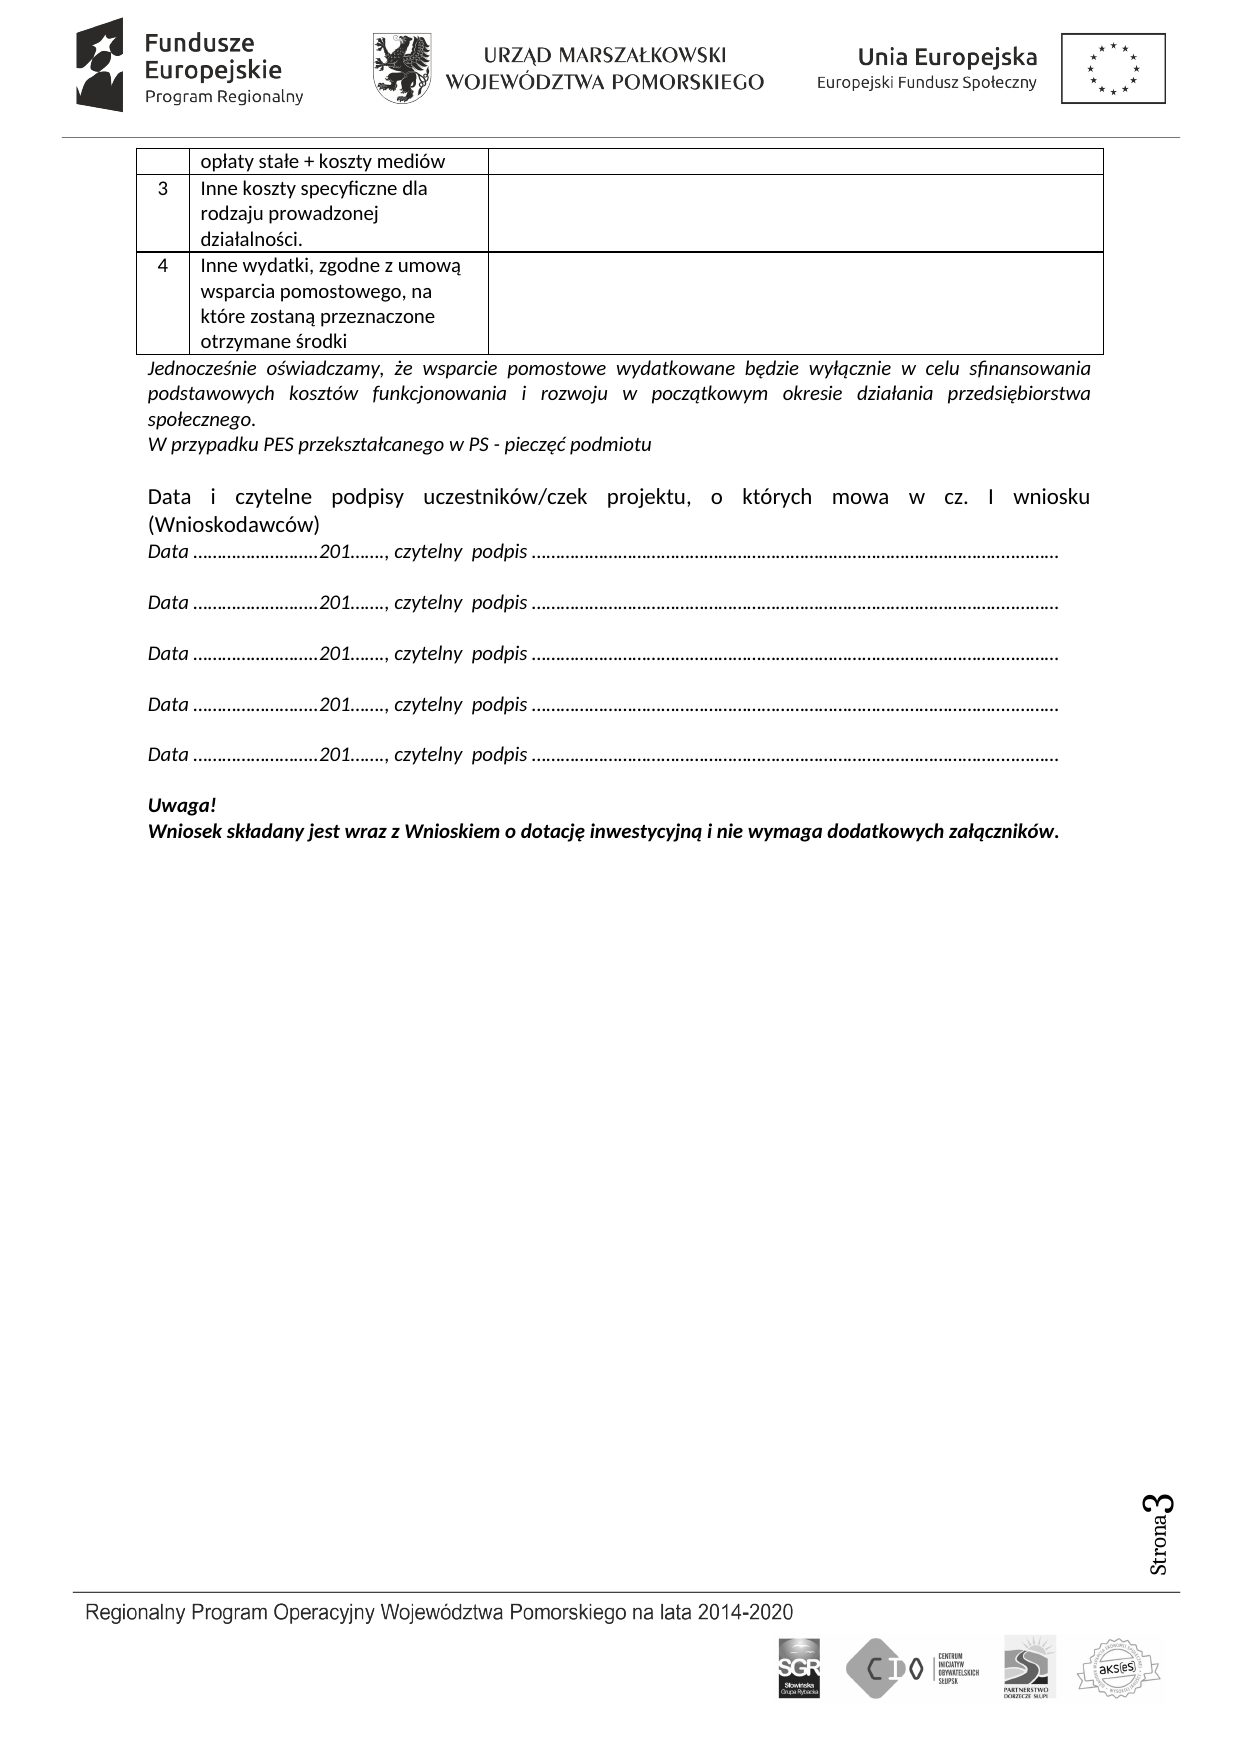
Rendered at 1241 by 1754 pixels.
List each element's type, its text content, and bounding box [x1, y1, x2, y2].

table_cell [489, 175, 1103, 251]
text Data ……………………..201……., czytelny podpis ………………………………………………………………………………………..……… [148, 538, 1093, 564]
table_cell 3 [137, 175, 189, 251]
table_cell 2 [137, 149, 189, 174]
picture [771, 1634, 1166, 1704]
table_cell [489, 253, 1103, 354]
text Jednocześnie oświadczamy, że wsparcie pomostowe wydatkowane będzie wyłącznie w celu sfinansowania podstawowych kosztów funkcjonowania i rozwoju w początkowym okresie działania przedsiębiorstwa społecznego. [148, 355, 1093, 431]
text Data ……………………..201……., czytelny podpis ………………………………………………………………………………………..……… [148, 640, 1093, 665]
text Data ……………………..201……., czytelny podpis ………………………………………………………………………………………..……… [148, 742, 1093, 767]
text Data ……………………..201……., czytelny podpis ………………………………………………………………………………………..……… [148, 589, 1093, 614]
table_cell Inne wydatki, zgodne z umową wsparcia pomostowego, na które zostaną przeznaczone otrzymane środki [190, 253, 488, 354]
picture [61, 17, 1181, 138]
text Wniosek składany jest wraz z Wnioskiem o dotację inwestycyjną i nie wymaga dodatkowych załączników. [148, 818, 1093, 843]
picture [72, 1591, 1181, 1624]
text Data ……………………..201……., czytelny podpis ………………………………………………………………………………………..……… [148, 691, 1093, 716]
table_cell 4 [137, 253, 189, 354]
table_cell Inne koszty specyficzne dla rodzaju prowadzonej działalności. [190, 175, 488, 251]
text Data i czytelne podpisy uczestników/czek projektu, o których mowa w cz. I wniosku (Wnioskodawców) [148, 482, 1093, 538]
table_cell [489, 149, 1103, 174]
text W przypadku PES przekształcanego w PS - pieczęć podmiotu [148, 431, 1093, 457]
text Uwaga! [148, 792, 1093, 818]
